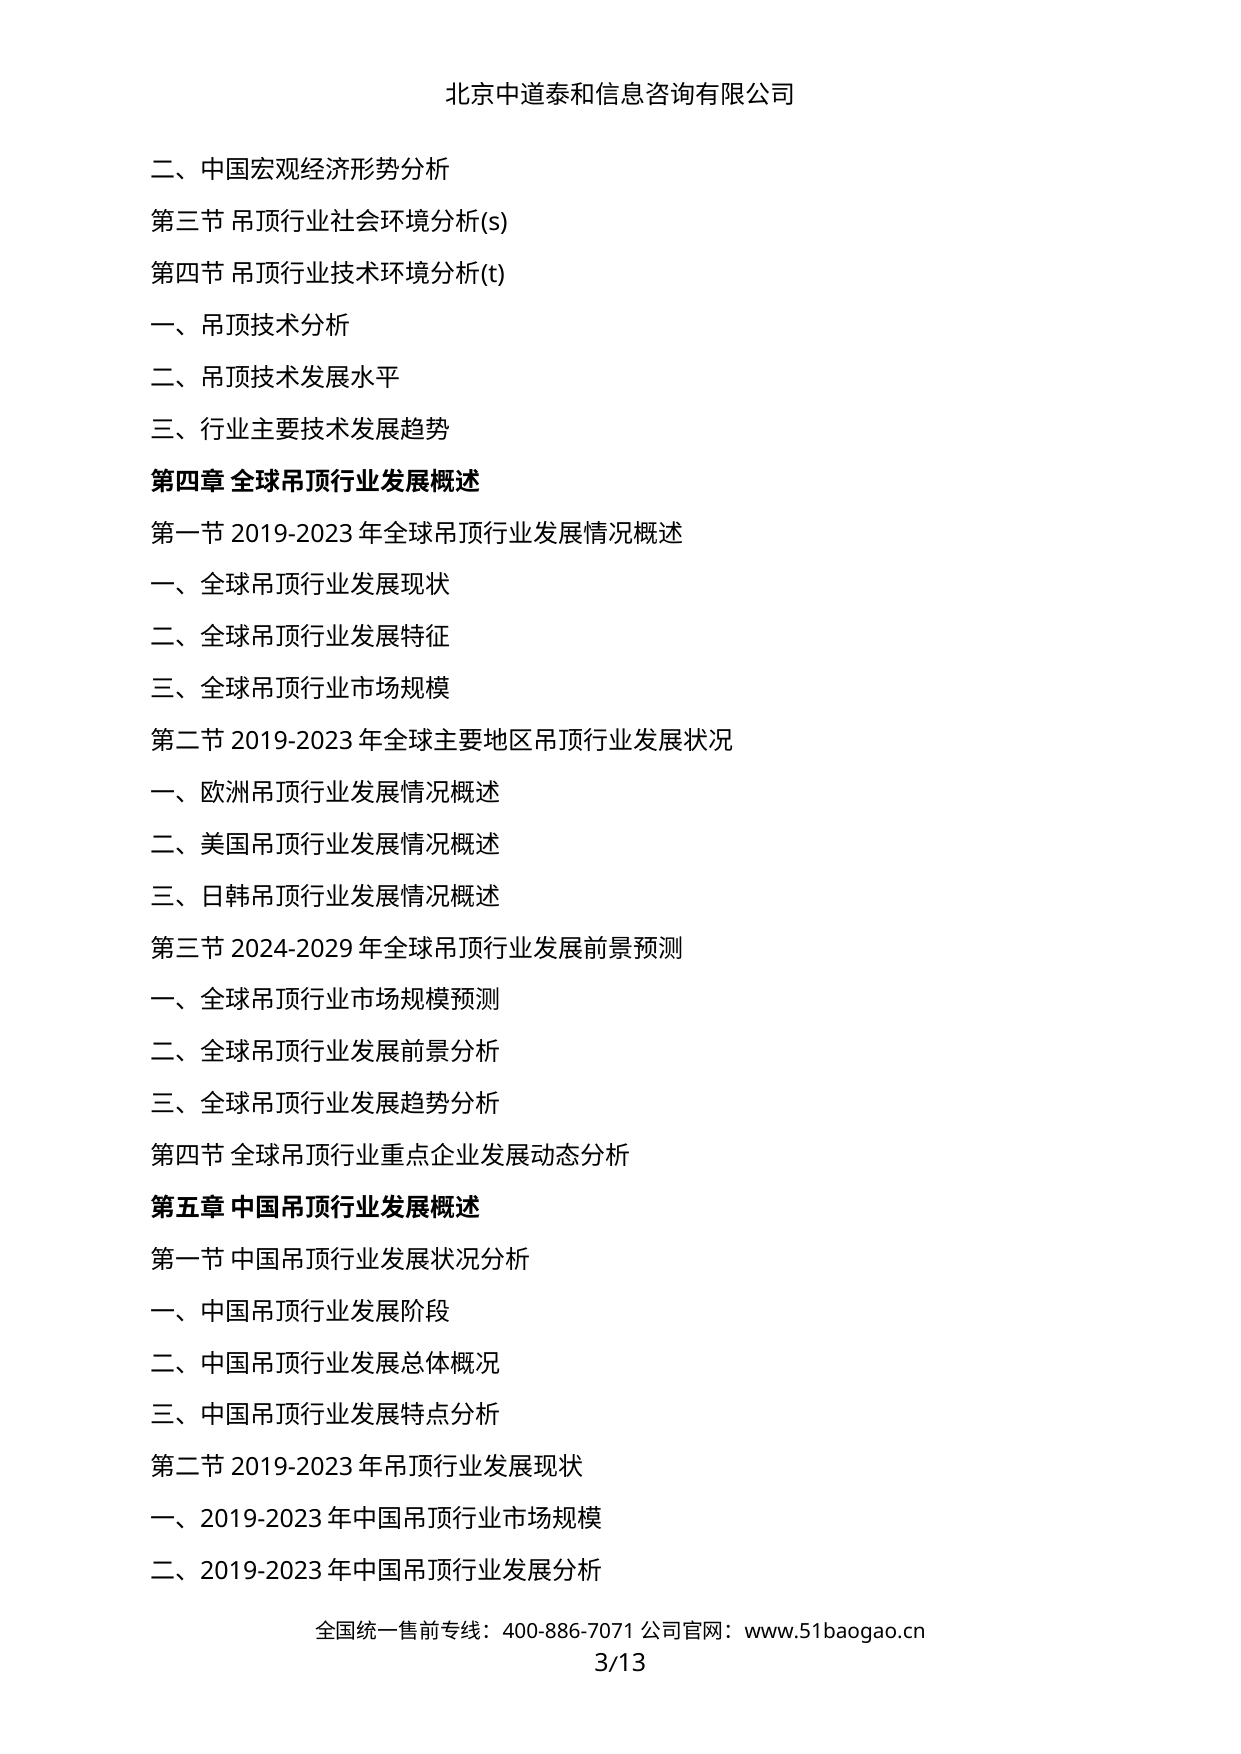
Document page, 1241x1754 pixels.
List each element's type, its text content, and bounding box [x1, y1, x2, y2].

text 第二节 2019-2023年吊顶行业发展现状 [150, 1447, 1090, 1483]
text 第四节 吊顶行业技术环境分析(t) [150, 254, 1090, 290]
text 一、中国吊顶行业发展阶段 [150, 1291, 1090, 1327]
text 第一节 中国吊顶行业发展状况分析 [150, 1239, 1090, 1276]
text 二、全球吊顶行业发展前景分析 [150, 1032, 1090, 1068]
text 第三节 吊顶行业社会环境分析(s) [150, 202, 1090, 238]
text 二、2019-2023年中国吊顶行业发展分析 [150, 1551, 1090, 1587]
text 一、吊顶技术分析 [150, 306, 1090, 342]
text 三、中国吊顶行业发展特点分析 [150, 1395, 1090, 1431]
text 二、美国吊顶行业发展情况概述 [150, 824, 1090, 861]
text 三、行业主要技术发展趋势 [150, 409, 1090, 446]
text 二、吊顶技术发展水平 [150, 357, 1090, 394]
text 二、全球吊顶行业发展特征 [150, 617, 1090, 653]
text 三、全球吊顶行业发展趋势分析 [150, 1084, 1090, 1120]
text 一、2019-2023年中国吊顶行业市场规模 [150, 1499, 1090, 1535]
text 第四节 全球吊顶行业重点企业发展动态分析 [150, 1136, 1090, 1172]
text 一、欧洲吊顶行业发展情况概述 [150, 772, 1090, 809]
text 第二节 2019-2023年全球主要地区吊顶行业发展状况 [150, 721, 1090, 757]
text 一、全球吊顶行业发展现状 [150, 565, 1090, 601]
text 第四章 全球吊顶行业发展概述 [150, 461, 1090, 497]
text 第五章 中国吊顶行业发展概述 [150, 1187, 1090, 1224]
text 三、全球吊顶行业市场规模 [150, 669, 1090, 705]
text 第三节 2024-2029年全球吊顶行业发展前景预测 [150, 928, 1090, 964]
text 第一节 2019-2023年全球吊顶行业发展情况概述 [150, 513, 1090, 549]
text 二、中国宏观经济形势分析 [150, 150, 1090, 186]
text 二、中国吊顶行业发展总体概况 [150, 1343, 1090, 1379]
text 一、全球吊顶行业市场规模预测 [150, 980, 1090, 1016]
text 三、日韩吊顶行业发展情况概述 [150, 876, 1090, 912]
